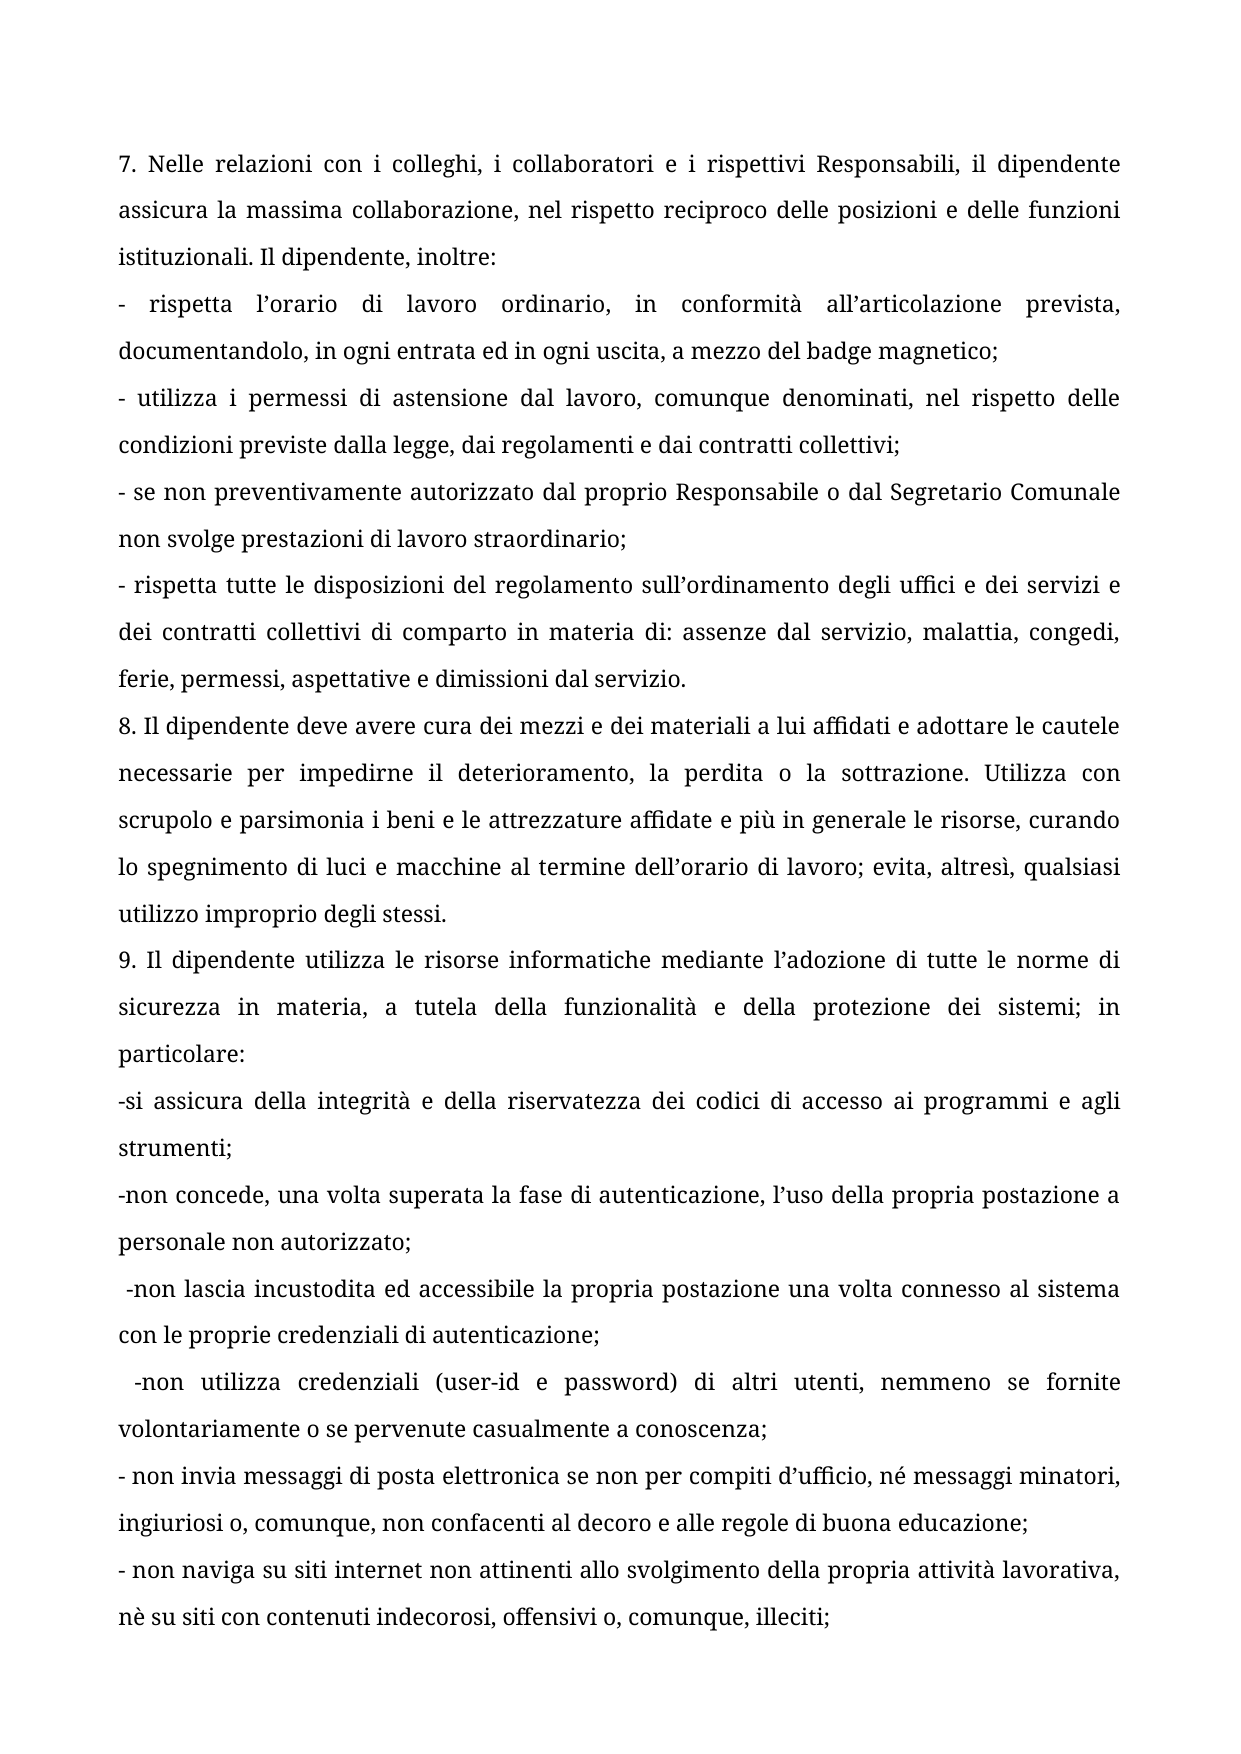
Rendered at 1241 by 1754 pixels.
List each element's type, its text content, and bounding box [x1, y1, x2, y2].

text 9. Il dipendente utilizza le risorse informatiche mediante l’adozione di tutte le norme di sicurezza in materia, a tutela della funzionalità e della protezione dei sistemi; in particolare: [118, 944, 1122, 1069]
text - rispetta l’orario di lavoro ordinario, in conformità all’articolazione prevista, documentandolo, in ogni entrata ed in ogni uscita, a mezzo del badge magnetico; [118, 288, 1122, 366]
text - non naviga su siti internet non attinenti allo svolgimento della propria attività lavorativa, nè su siti con contenuti indecorosi, offensivi o, comunque, illeciti; [118, 1554, 1122, 1632]
text -non utilizza credenziali (user-id e password) di altri utenti, nemmeno se fornite volontariamente o se pervenute casualmente a conoscenza; [118, 1366, 1122, 1444]
text 8. Il dipendente deve avere cura dei mezzi e dei materiali a lui affidati e adottare le cautele necessarie per impedirne il deterioramento, la perdita o la sottrazione. Utilizza con scrupolo e parsimonia i beni e le attrezzature affidate e più in generale le risorse, curando lo spegnimento di luci e macchine al termine dell’orario di lavoro; evita, altresì, qualsiasi utilizzo improprio degli stessi. [118, 710, 1122, 929]
text - rispetta tutte le disposizioni del regolamento sull’ordinamento degli uffici e dei servizi e dei contratti collettivi di comparto in materia di: assenze dal servizio, malattia, congedi, ferie, permessi, aspettative e dimissioni dal servizio. [118, 569, 1122, 694]
text - utilizza i permessi di astensione dal lavoro, comunque denominati, nel rispetto delle condizioni previste dalla legge, dai regolamenti e dai contratti collettivi; [118, 382, 1122, 460]
text 7. Nelle relazioni con i colleghi, i collaboratori e i rispettivi Responsabili, il dipendente assicura la massima collaborazione, nel rispetto reciproco delle posizioni e delle funzioni istituzionali. Il dipendente, inoltre: [118, 148, 1122, 273]
text -si assicura della integrità e della riservatezza dei codici di accesso ai programmi e agli strumenti; [118, 1085, 1122, 1163]
text -non concede, una volta superata la fase di autenticazione, l’uso della propria postazione a personale non autorizzato; [118, 1179, 1122, 1257]
text -non lascia incustodita ed accessibile la propria postazione una volta connesso al sistema con le proprie credenziali di autenticazione; [118, 1273, 1122, 1351]
text - non invia messaggi di posta elettronica se non per compiti d’ufficio, né messaggi minatori, ingiuriosi o, comunque, non confacenti al decoro e alle regole di buona educazione; [118, 1460, 1122, 1538]
text - se non preventivamente autorizzato dal proprio Responsabile o dal Segretario Comunale non svolge prestazioni di lavoro straordinario; [118, 476, 1122, 554]
